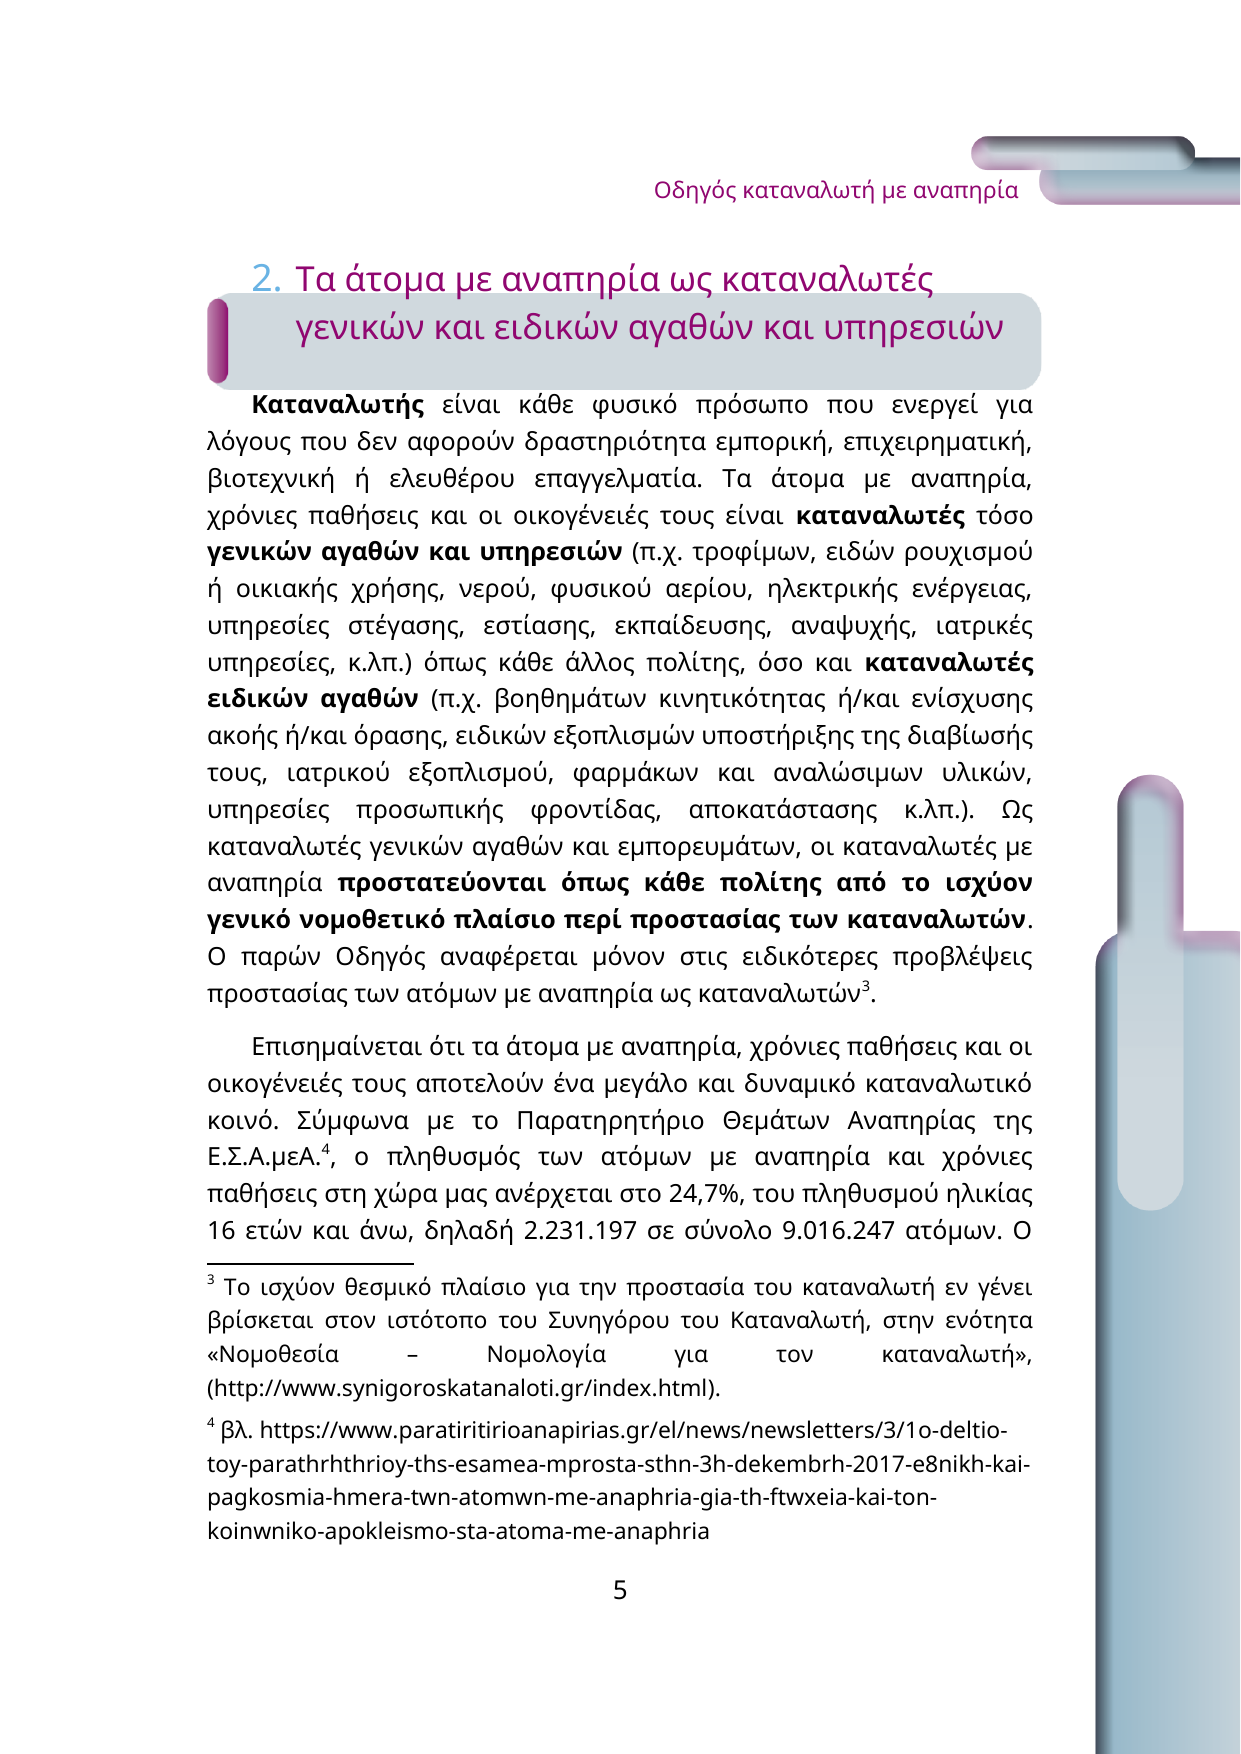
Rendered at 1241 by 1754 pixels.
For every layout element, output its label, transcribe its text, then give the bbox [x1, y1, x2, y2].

picture [0, 0, 1241, 1754]
text Καταναλωτής είναι κάθε φυσικό πρόσωπο που ενεργεί για λόγους που δεν αφορούν δραστηριότητα εμπορική, επιχειρηματική, βιοτεχνική ή ελευθέρου επαγγελματία. Τα άτομα με αναπηρία, χρόνιες παθήσεις και οι οικογένειές τους είναι καταναλωτές τόσο γενικών αγαθών και υπηρεσιών (π.χ. τροφίμων, ειδών ρουχισμού ή οικιακής χρήσης, νερού, φυσικού αερίου, ηλεκτρικής ενέργειας, υπηρεσίες στέγασης, εστίασης, εκπαίδευσης, αναψυχής, ιατρικές υπηρεσίες, κ.λπ.) όπως κάθε άλλος πολίτης, όσο και καταναλωτές ειδικών αγαθών (π.χ. βοηθημάτων κινητικότητας ή/και ενίσχυσης ακοής ή/και όρασης, ειδικών εξοπλισμών υποστήριξης της διαβίωσής τους, ιατρικού εξοπλισμού, φαρμάκων και αναλώσιμων υλικών, υπηρεσίες προσωπικής φροντίδας, αποκατάστασης κ.λπ.). Ως καταναλωτές γενικών αγαθών και εμπορευμάτων, οι καταναλωτές με αναπηρία προστατεύονται όπως κάθε πολίτης από το ισχύον γενικό νομοθετικό πλαίσιο περί προστασίας των καταναλωτών. Ο παρών Οδηγός αναφέρεται μόνον στις ειδικότερες προβλέψεις προστασίας των ατόμων με αναπηρία ως καταναλωτών. [207, 387, 1033, 1009]
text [207, 1029, 1033, 1247]
subtitle Τα άτομα με αναπηρία ως καταναλωτές γενικών και ειδικών αγαθών και υπηρεσιών [251, 252, 1033, 349]
